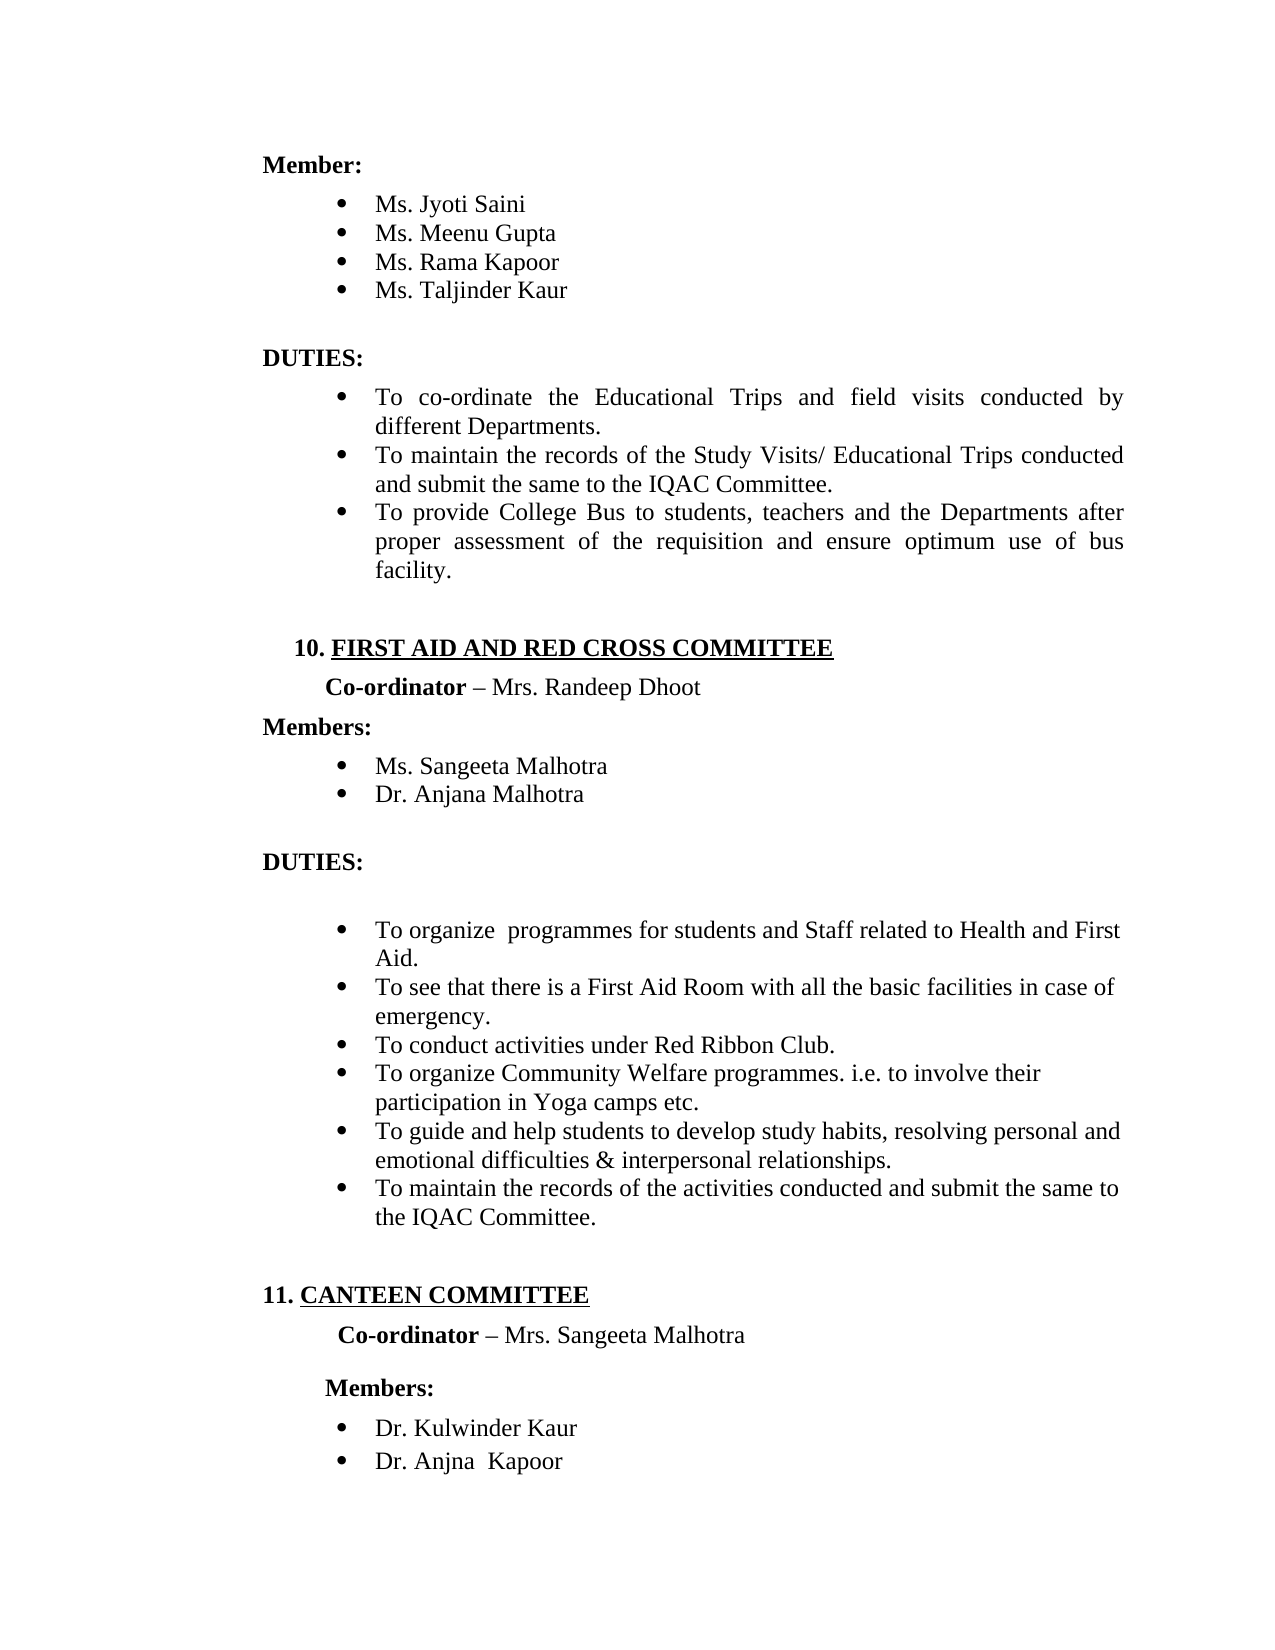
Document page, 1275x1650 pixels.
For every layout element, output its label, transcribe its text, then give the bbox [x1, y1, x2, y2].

list To see that there is a First Aid Room with all the basic facilities in case of emergency. [337, 972, 1125, 1030]
list To organize programmes for students and Staff related to Health and First Aid. [337, 915, 1125, 972]
list To guide and help students to develop study habits, resolving personal and emotional difficulties & interpersonal relationships. [337, 1116, 1125, 1173]
text Co-ordinator – Mrs. Randeep Dhoot [150, 672, 1125, 701]
text Member: [150, 150, 1125, 179]
list Dr. Anjana Malhotra [337, 779, 1125, 808]
list Ms. Sangeeta Malhotra [337, 751, 1125, 779]
list Ms. Taljinder Kaur [337, 275, 1125, 304]
text Co-ordinator – Mrs. Sangeeta Malhotra [225, 1320, 1125, 1348]
text 10. FIRST AID AND RED CROSS COMMITTEE [150, 633, 1125, 662]
list To conduct activities under Red Ribbon Club. [337, 1030, 1125, 1058]
text DUTIES: [150, 343, 1125, 372]
list Ms. Meenu Gupta [337, 218, 1125, 247]
text Members: [150, 712, 1125, 740]
list To organize Community Welfare programmes. i.e. to involve their participation in Yoga camps etc. [337, 1058, 1125, 1116]
list To provide College Bus to students, teachers and the Departments after proper assessment of the requisition and ensure optimum use of bus facility. [337, 497, 1125, 584]
list Ms. Jyoti Saini [337, 189, 1125, 218]
list To maintain the records of the activities conducted and submit the same to the IQAC Committee. [337, 1173, 1125, 1231]
list To co-ordinate the Educational Trips and field visits conducted by different Departments. [337, 382, 1125, 440]
list Ms. Rama Kapoor [337, 247, 1125, 275]
text DUTIES: [150, 847, 1125, 904]
text 11. CANTEEN COMMITTEE [150, 1281, 1125, 1309]
list Dr. Kulwinder Kaur [337, 1413, 1125, 1441]
list To maintain the records of the Study Visits/ Educational Trips conducted and submit the same to the IQAC Committee. [337, 440, 1125, 497]
text Members: [150, 1373, 1125, 1402]
list Dr. Anjna Kapoor [337, 1446, 1125, 1474]
